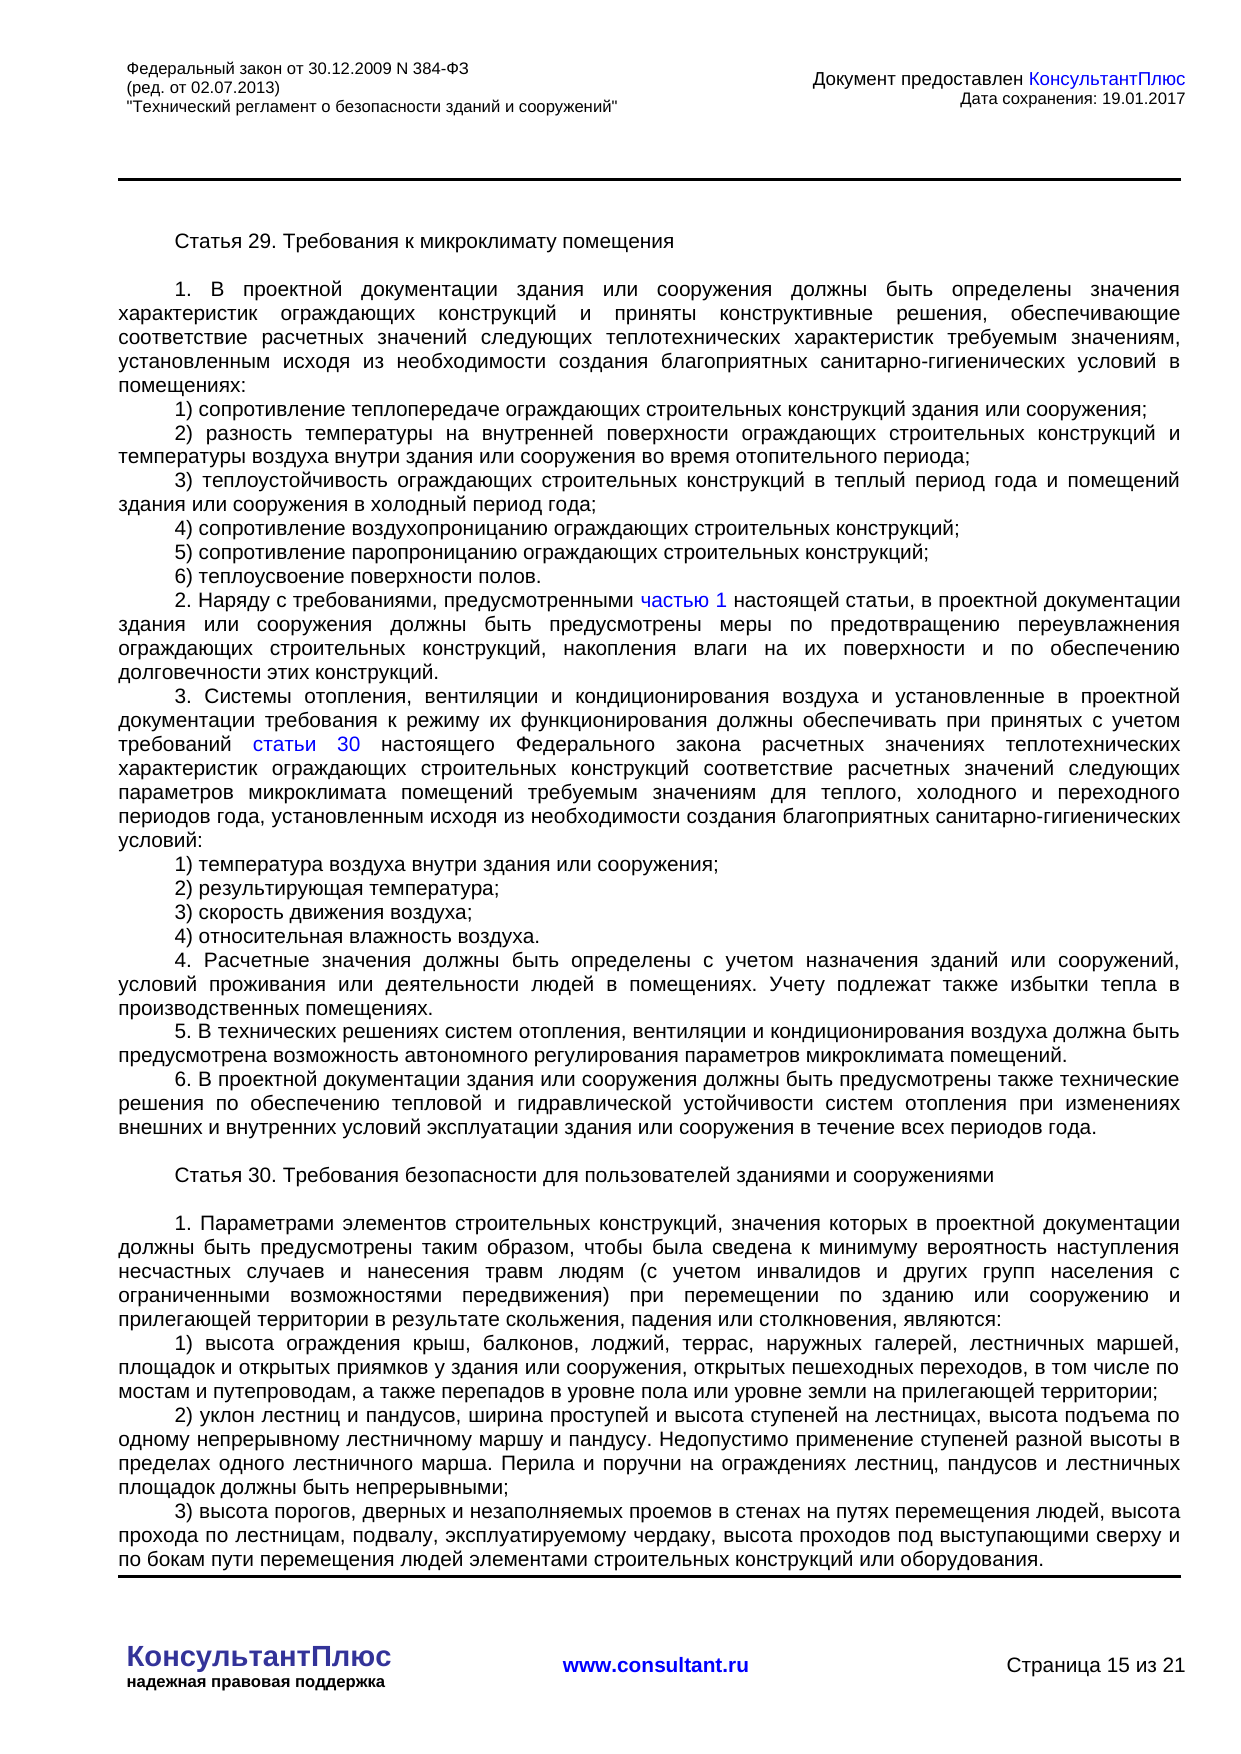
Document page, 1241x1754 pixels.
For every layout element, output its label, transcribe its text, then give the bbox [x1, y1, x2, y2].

text 2) уклон лестниц и пандусов, ширина проступей и высота ступеней на лестницах, высота подъема по одному непрерывному лестничному маршу и пандусу. Недопустимо применение ступеней разной высоты в пределах одного лестничного марша. Перила и поручни на ограждениях лестниц, пандусов и лестничных площадок должны быть непрерывными; [118, 1403, 1181, 1498]
text 1) сопротивление теплопередаче ограждающих строительных конструкций здания или сооружения; [118, 396, 1181, 420]
text 2) результирующая температура; [118, 876, 1181, 899]
text 3) теплоустойчивость ограждающих строительных конструкций в теплый период года и помещений здания или сооружения в холодный период года; [118, 468, 1181, 516]
text Статья 30. Требования безопасности для пользователей зданиями и сооружениями [118, 1163, 1181, 1187]
text 3) скорость движения воздуха; [118, 899, 1181, 923]
text 1. В проектной документации здания или сооружения должны быть определены значения характеристик ограждающих конструкций и приняты конструктивные решения, обеспечивающие соответствие расчетных значений следующих теплотехнических характеристик требуемым значениям, установленным исходя из необходимости создания благоприятных санитарно-гигиенических условий в помещениях: [118, 277, 1181, 396]
text 4) относительная влажность воздуха. [118, 923, 1181, 947]
text 2) разность температуры на внутренней поверхности ограждающих строительных конструкций и температуры воздуха внутри здания или сооружения во время отопительного периода; [118, 420, 1181, 468]
text 3. Системы отопления, вентиляции и кондиционирования воздуха и установленные в проектной документации требования к режиму их функционирования должны обеспечивать при принятых с учетом требований статьи 30 настоящего Федерального закона расчетных значениях теплотехнических характеристик ограждающих строительных конструкций соответствие расчетных значений следующих параметров микроклимата помещений требуемым значениям для теплого, холодного и переходного периодов года, установленным исходя из необходимости создания благоприятных санитарно-гигиенических условий: [118, 684, 1181, 852]
text 4) сопротивление воздухопроницанию ограждающих строительных конструкций; [118, 516, 1181, 540]
text 6. В проектной документации здания или сооружения должны быть предусмотрены также технические решения по обеспечению тепловой и гидравлической устойчивости систем отопления при изменениях внешних и внутренних условий эксплуатации здания или сооружения в течение всех периодов года. [118, 1067, 1181, 1139]
text 3) высота порогов, дверных и незаполняемых проемов в стенах на путях перемещения людей, высота прохода по лестницам, подвалу, эксплуатируемому чердаку, высота проходов под выступающими сверху и по бокам пути перемещения людей элементами строительных конструкций или оборудования. [118, 1498, 1181, 1570]
text 2. Наряду с требованиями, предусмотренными частью 1 настоящей статьи, в проектной документации здания или сооружения должны быть предусмотрены меры по предотвращению переувлажнения ограждающих строительных конструкций, накопления влаги на их поверхности и по обеспечению долговечности этих конструкций. [118, 588, 1181, 684]
text 1. Параметрами элементов строительных конструкций, значения которых в проектной документации должны быть предусмотрены таким образом, чтобы была сведена к минимуму вероятность наступления несчастных случаев и нанесения травм людям (с учетом инвалидов и других групп населения с ограниченными возможностями передвижения) при перемещении по зданию или сооружению и прилегающей территории в результате скольжения, падения или столкновения, являются: [118, 1211, 1181, 1331]
text 1) высота ограждения крыш, балконов, лоджий, террас, наружных галерей, лестничных маршей, площадок и открытых приямков у здания или сооружения, открытых пешеходных переходов, в том числе по мостам и путепроводам, а также перепадов в уровне пола или уровне земли на прилегающей территории; [118, 1331, 1181, 1403]
text 6) теплоусвоение поверхности полов. [118, 564, 1181, 588]
text Статья 29. Требования к микроклимату помещения [118, 229, 1181, 253]
text 5. В технических решениях систем отопления, вентиляции и кондиционирования воздуха должна быть предусмотрена возможность автономного регулирования параметров микроклимата помещений. [118, 1019, 1181, 1067]
text 4. Расчетные значения должны быть определены с учетом назначения зданий или сооружений, условий проживания или деятельности людей в помещениях. Учету подлежат также избытки тепла в производственных помещениях. [118, 947, 1181, 1019]
text 1) температура воздуха внутри здания или сооружения; [118, 852, 1181, 876]
text 5) сопротивление паропроницанию ограждающих строительных конструкций; [118, 540, 1181, 564]
